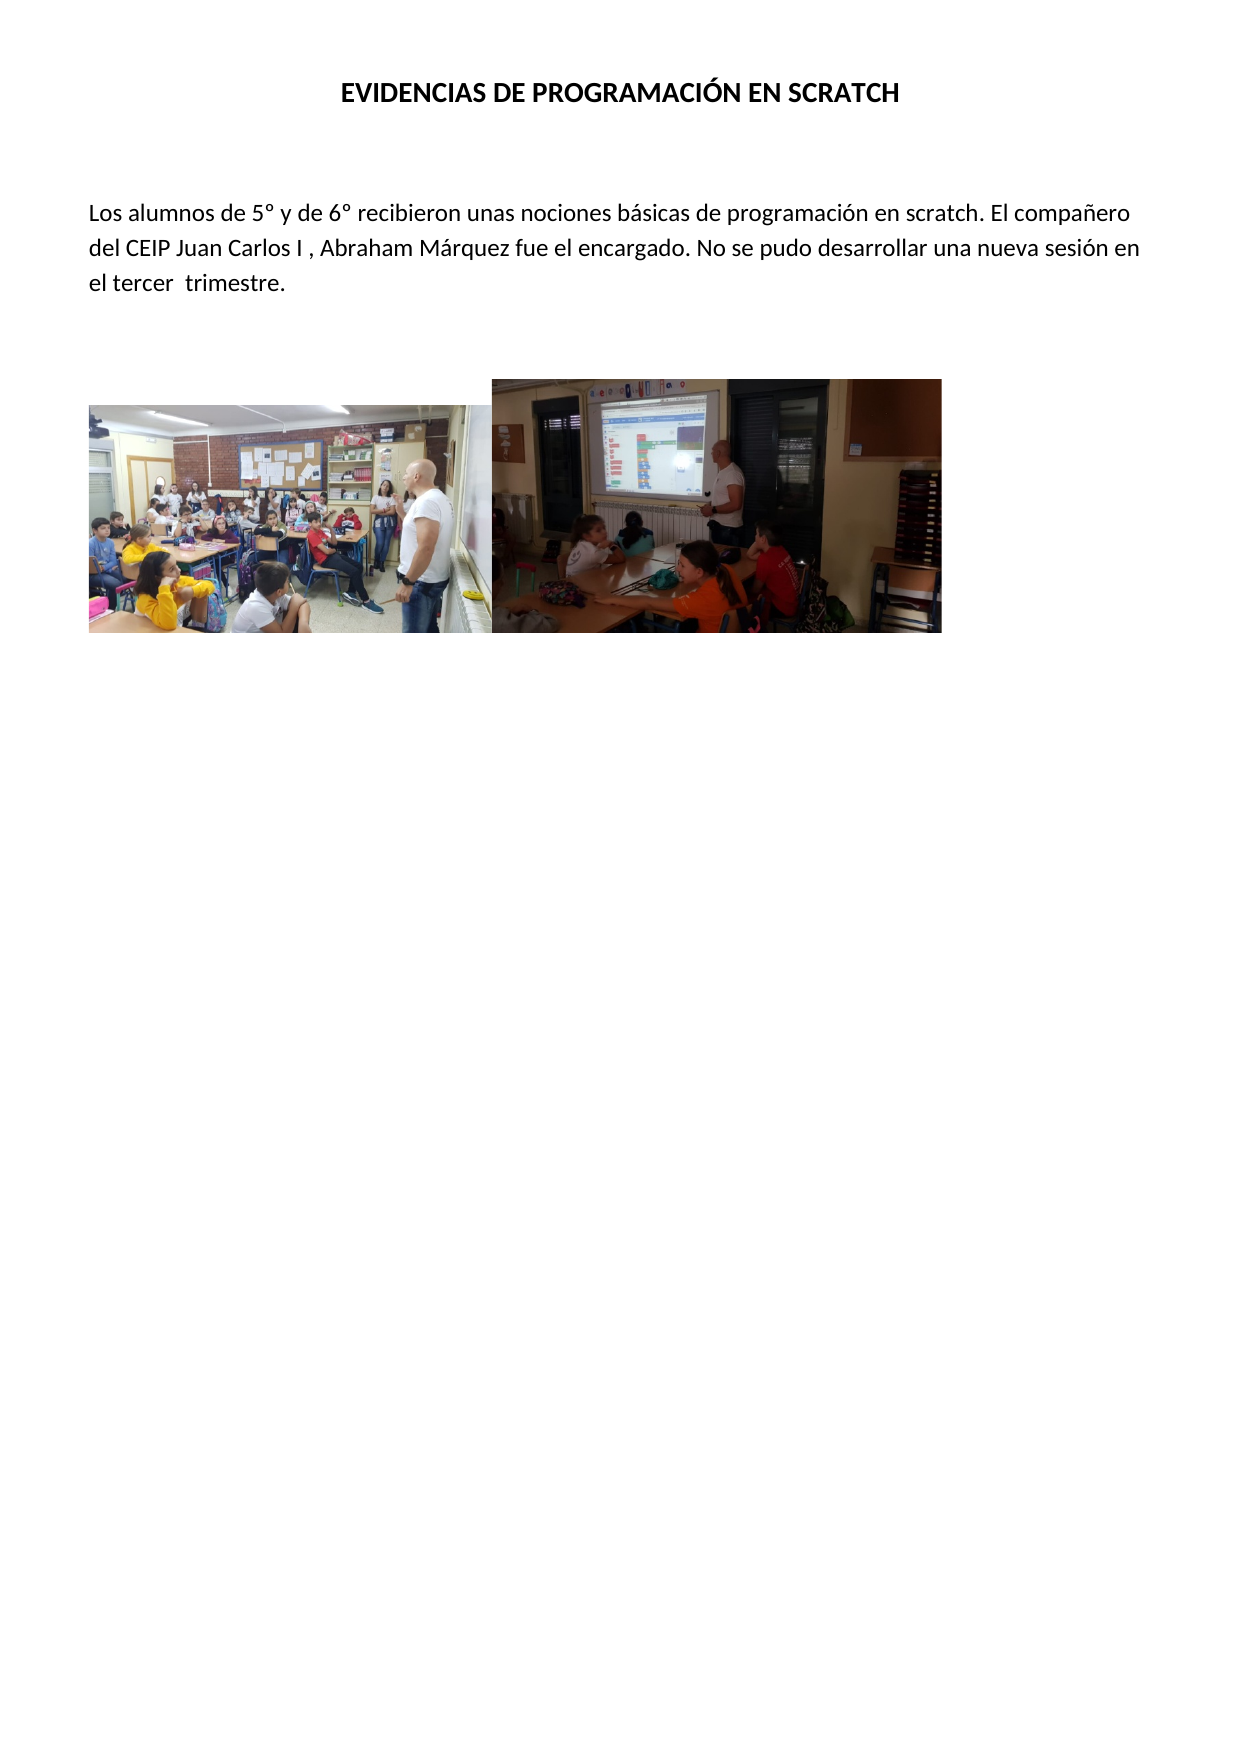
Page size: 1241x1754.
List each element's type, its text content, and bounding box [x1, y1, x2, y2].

text Los alumnos de 5º y de 6º recibieron unas nociones básicas de programación en scratch. El compañero del CEIP Juan Carlos I , Abraham Márquez fue el encargado. No se pudo desarrollar una nueva sesión en el tercer trimestre. [89, 197, 1152, 298]
text EVIDENCIAS DE PROGRAMACIÓN EN SCRATCH [89, 74, 1152, 109]
picture [88, 379, 942, 633]
